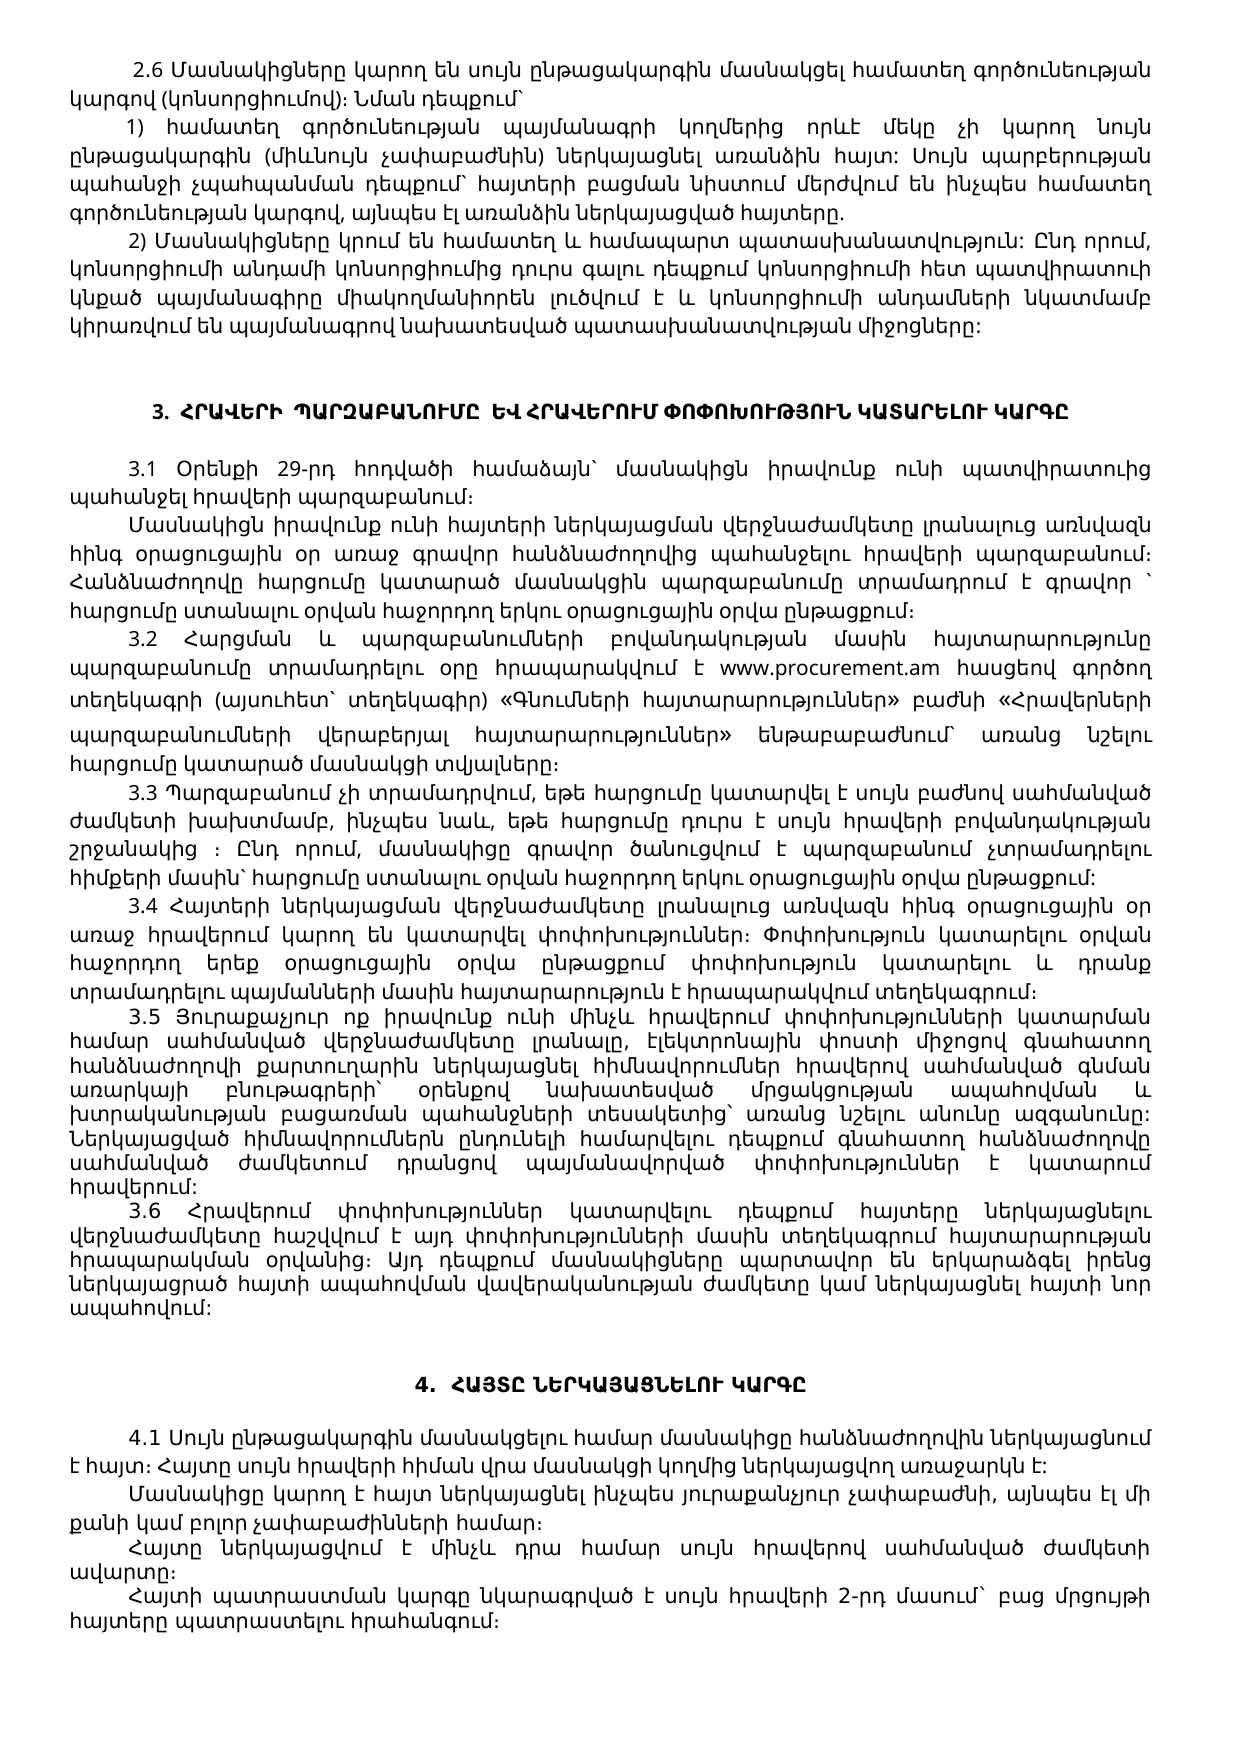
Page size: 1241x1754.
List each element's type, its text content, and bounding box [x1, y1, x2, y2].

text 3.3 Պարզաբանում չի տրամադրվում, եթե հարցումը կատարվել է սույն բաժնով սահմանված ժամկետի խախտմամբ, ինչպես նաև, եթե հարցումը դուրս է սույն հրավերի բովանդակության շրջանակից ։ Ընդ որում, մասնակիցը գրավոր ծանուցվում է պարզաբանում չտրամադրելու հիմքերի մասին` հարցումը ստանալու օրվան հաջորդող երկու օրացուցային օրվա ընթացքում: [69, 778, 1152, 891]
text 2) Մասնակիցները կրում են համատեղ և համապարտ պատասխանատվություն: Ընդ որում, կոնսորցիումի անդամի կոնսորցիումից դուրս գալու դեպքում կոնսորցիումի հետ պատվիրատուի կնքած պայմանագիրը միակողմանիորեն լուծվում է և կոնսորցիումի անդամների նկատմամբ կիրառվում են պայմանագրով նախատեսված պատասխանատվության միջոցները: [69, 226, 1152, 340]
text 1) համատեղ գործունեության պայմանագրի կողմերից որևէ մեկը չի կարող նույն ընթացակարգին (միևնույն չափաբաժնին) ներկայացնել առանձին հայտ: Սույն պարբերության պահանջի չպահպանման դեպքում` հայտերի բացման նիստում մերժվում են ինչպես համատեղ գործունեության կարգով, այնպես էլ առանձին ներկայացված հայտերը. [69, 112, 1152, 226]
text 3.4 Հայտերի ներկայացման վերջնաժամկետը լրանալուց առնվազն հինգ օրացուցային օր առաջ հրավերում կարող են կատարվել փոփոխություններ։ Փոփոխություն կատարելու օրվան հաջորդող երեք օրացուցային օրվա ընթացքում փոփոխություն կատարելու և դրանք տրամադրելու պայմանների մասին հայտարարություն է հրապարակվում տեղեկագրում։ [69, 891, 1152, 1005]
text Հայտի պատրաստման կարգը նկարագրված է սույն հրավերի 2-րդ մասում` բաց մրցույթի հայտերը պատրաստելու հրահանգում։ [69, 1584, 1152, 1633]
text 4. ՀԱՅՏԸ ՆԵՐԿԱՅԱՑՆԵԼՈՒ ԿԱՐԳԸ [69, 1373, 1152, 1398]
text Մասնակիցն իրավունք ունի հայտերի ներկայացման վերջնաժամկետը լրանալուց առնվազն հինգ օրացուցային օր առաջ գրավոր հանձնաժողովից պահանջելու հրավերի պարզաբանում։ Հանձնաժողովը հարցումը կատարած մասնակցին պարզաբանումը տրամադրում է գրավոր ` հարցումը ստանալու օրվան հաջորդող երկու օրացուցային օրվա ընթացքում։ [69, 511, 1152, 624]
text 4.1 Սույն ընթացակարգին մասնակցելու համար մասնակիցը հանձնաժողովին ներկայացնում է հայտ։ Հայտը սույն հրավերի հիման վրա մասնակցի կողմից ներկայացվող առաջարկն է: [69, 1426, 1152, 1479]
text 3.5 Յուրաքաչյուր ոք իրավունք ունի մինչև հրավերում փոփոխությունների կատարման համար սահմանված վերջնաժամկետը լրանալը, էլեկտրոնային փոստի միջոցով գնահատող հանձնաժողովի քարտուղարին ներկայացնել հիմնավորումներ հրավերով սահմանված գնման առարկայի բնութագրերի՝ օրենքով նախատեսված մրցակցության ապահովման և խտրականության բացառման պահանջների տեսակետից՝ առանց նշելու անունը ազգանունը: Ներկայացված հիմնավորումներն ընդունելի համարվելու դեպքում գնահատող հանձնաժողովը սահմանված ժամկետում դրանցով պայմանավորված փոփոխություններ է կատարում հրավերում: [69, 1005, 1152, 1199]
text 2.6 Մասնակիցները կարող են սույն ընթացակարգին մասնակցել համատեղ գործունեության կարգով (կոնսորցիումով)։ Նման դեպքում` [69, 56, 1152, 112]
text 3.2 Հարցման և պարզաբանումների բովանդակության մասին հայտարարությունը պարզաբանումը տրամադրելու օրը հրապարակվում է www.procurement.am հասցեով գործող տեղեկագրի (այսուհետ` տեղեկագիր) «Գնումների հայտարարություններ» բաժնի «Հրավերների պարզաբանումների վերաբերյալ հայտարարություններ» ենթաբաբաժնում` առանց նշելու հարցումը կատարած մասնակցի տվյալները։ [69, 624, 1152, 778]
text Հայտը ներկայացվում է մինչև դրա համար սույն հրավերով սահմանված ժամկետի ավարտը։ [69, 1536, 1152, 1584]
text 3.1 Օրենքի 29-րդ հոդվածի համաձայն` մասնակիցն իրավունք ունի պատվիրատուից պահանջել հրավերի պարզաբանում։ [69, 454, 1152, 511]
text 3.6 Հրավերում փոփոխություններ կատարվելու դեպքում հայտերը ներկայացնելու վերջնաժամկետը հաշվվում է այդ փոփոխությունների մասին տեղեկագրում հայտարարության հրապարակման օրվանից։ Այդ դեպքում մասնակիցները պարտավոր են երկարաձգել իրենց ներկայացրած հայտի ապահովման վավերականության ժամկետը կամ ներկայացնել հայտի նոր ապահովում: [69, 1199, 1152, 1321]
text 3. ՀՐԱՎԵՐԻ ՊԱՐԶԱԲԱՆՈՒՄԸ ԵՎ ՀՐԱՎԵՐՈՒՄ ՓՈՓՈԽՈՒԹՅՈՒՆ ԿԱՏԱՐԵԼՈՒ ԿԱՐԳԸ [69, 397, 1152, 425]
text Մասնակիցը կարող է հայտ ներկայացնել ինչպես յուրաքանչյուր չափաբաժնի, այնպես էլ մի քանի կամ բոլոր չափաբաժինների համար։ [69, 1479, 1152, 1536]
